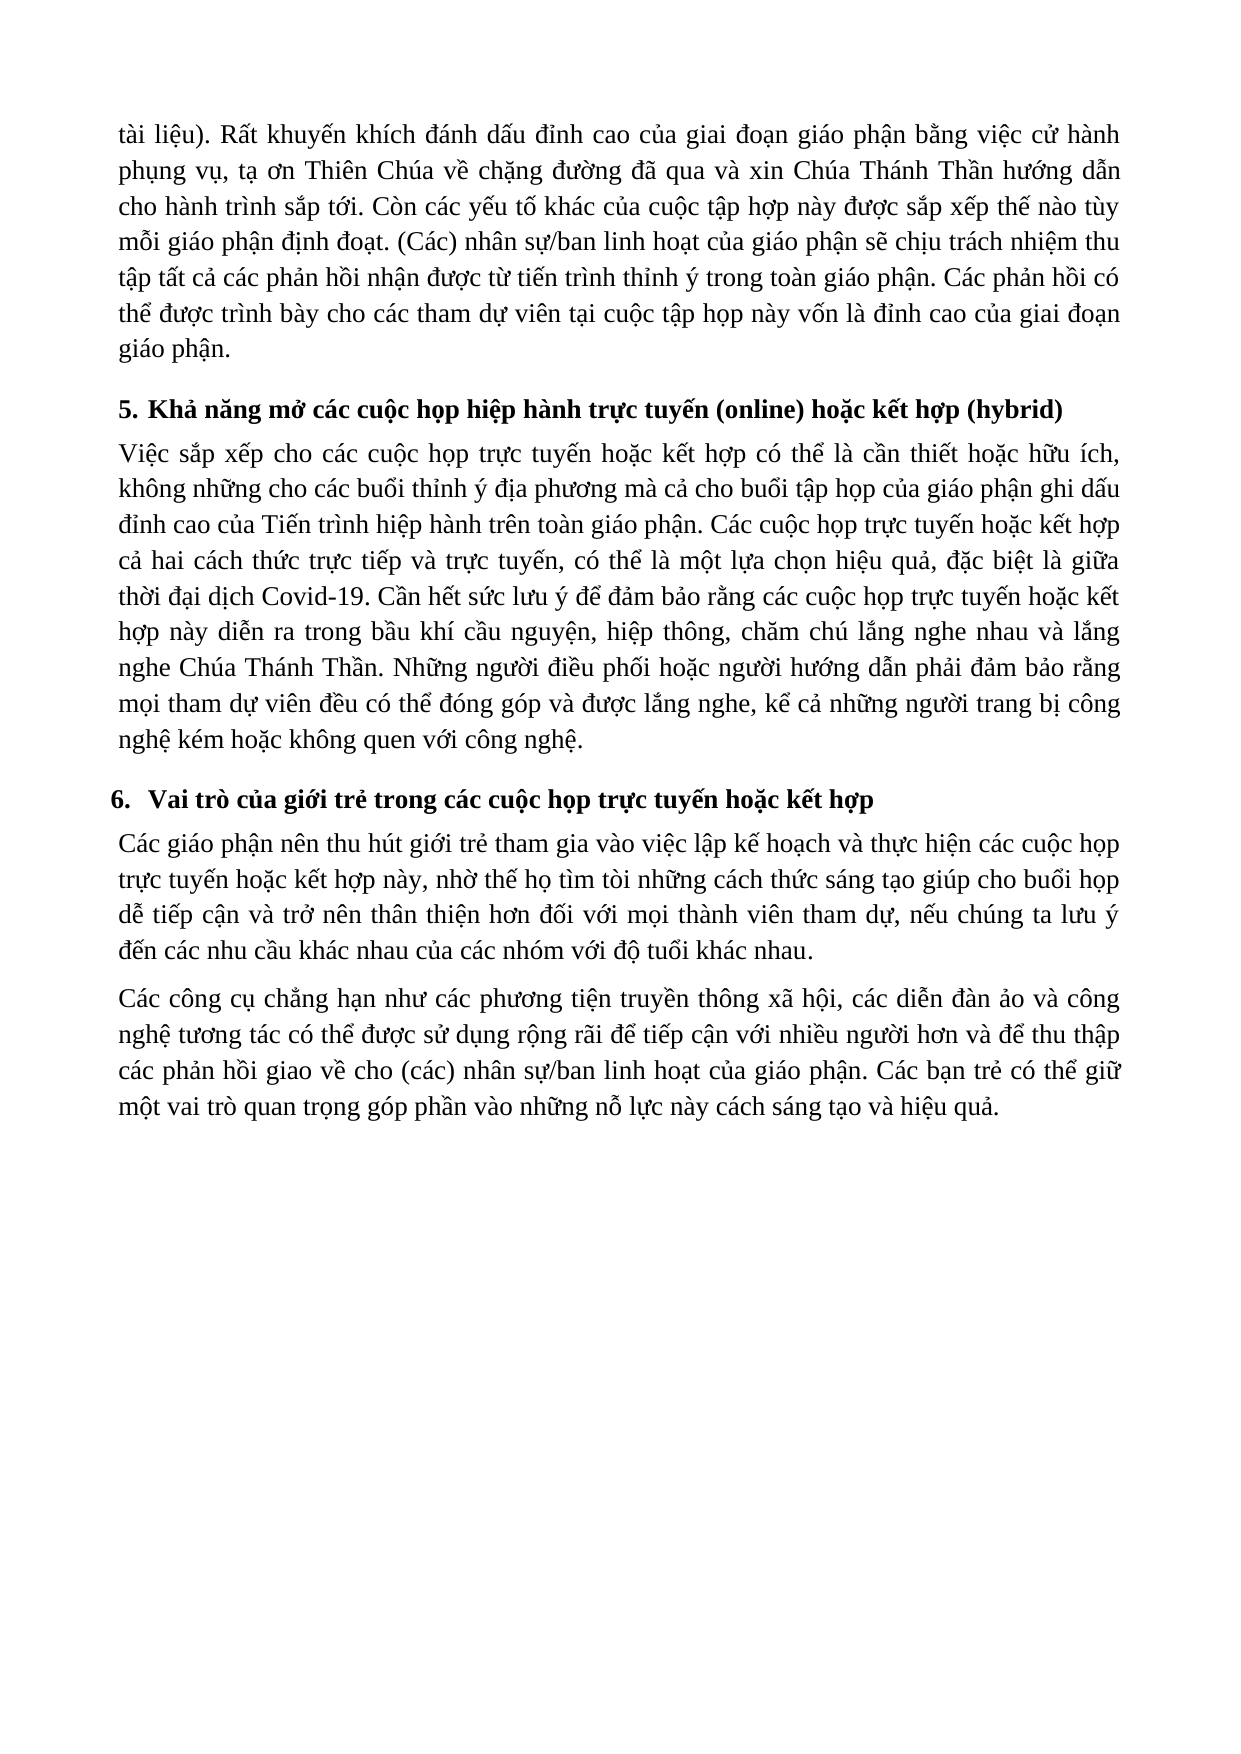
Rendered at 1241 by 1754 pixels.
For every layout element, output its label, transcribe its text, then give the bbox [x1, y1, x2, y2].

text Việc sắp xếp cho các cuộc họp trực tuyến hoặc kết hợp có thể là cần thiết hoặc hữu ích, không những cho các buổi thỉnh ý địa phương mà cả cho buổi tập họp của giáo phận ghi dấu đỉnh cao của Tiến trình hiệp hành trên toàn giáo phận. Các cuộc họp trực tuyến hoặc kết hợp cả hai cách thức trực tiếp và trực tuyến, có thể là một lựa chọn hiệu quả, đặc biệt là giữa thời đại dịch Covid-19. Cần hết sức lưu ý để đảm bảo rằng các cuộc họp trực tuyến hoặc kết hợp này diễn ra trong bầu khí cầu nguyện, hiệp thông, chăm chú lắng nghe nhau và lắng nghe Chúa Thánh Thần. Những người điều phối hoặc người hướng dẫn phải đảm bảo rằng mọi tham dự viên đều có thể đóng góp và được lắng nghe, kể cả những người trang bị công nghệ kém hoặc không quen với công nghệ. [118, 437, 1122, 754]
list Vai trò của giới trẻ trong các cuộc họp trực tuyến hoặc kết hợp [110, 783, 1122, 814]
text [118, 118, 1122, 364]
text Các giáo phận nên thu hút giới trẻ tham gia vào việc lập kế hoạch và thực hiện các cuộc họp trực tuyến hoặc kết hợp này, nhờ thế họ tìm tòi những cách thức sáng tạo giúp cho buổi họp dễ tiếp cận và trở nên thân thiện hơn đối với mọi thành viên tham dự, nếu chúng ta lưu ý đến các nhu cầu khác nhau của các nhóm với độ tuổi khác nhau. [118, 827, 1122, 965]
list Khả năng mở các cuộc họp hiệp hành trực tuyến (online) hoặc kết hợp (hybrid) [118, 393, 1122, 424]
text Các công cụ chẳng hạn như các phương tiện truyền thông xã hội, các diễn đàn ảo và công nghệ tương tác có thể được sử dụng rộng rãi để tiếp cận với nhiều người hơn và để thu thập các phản hồi giao về cho (các) nhân sự/ban linh hoạt của giáo phận. Các bạn trẻ có thể giữ một vai trò quan trọng góp phần vào những nỗ lực này cách sáng tạo và hiệu quả. [118, 982, 1122, 1121]
